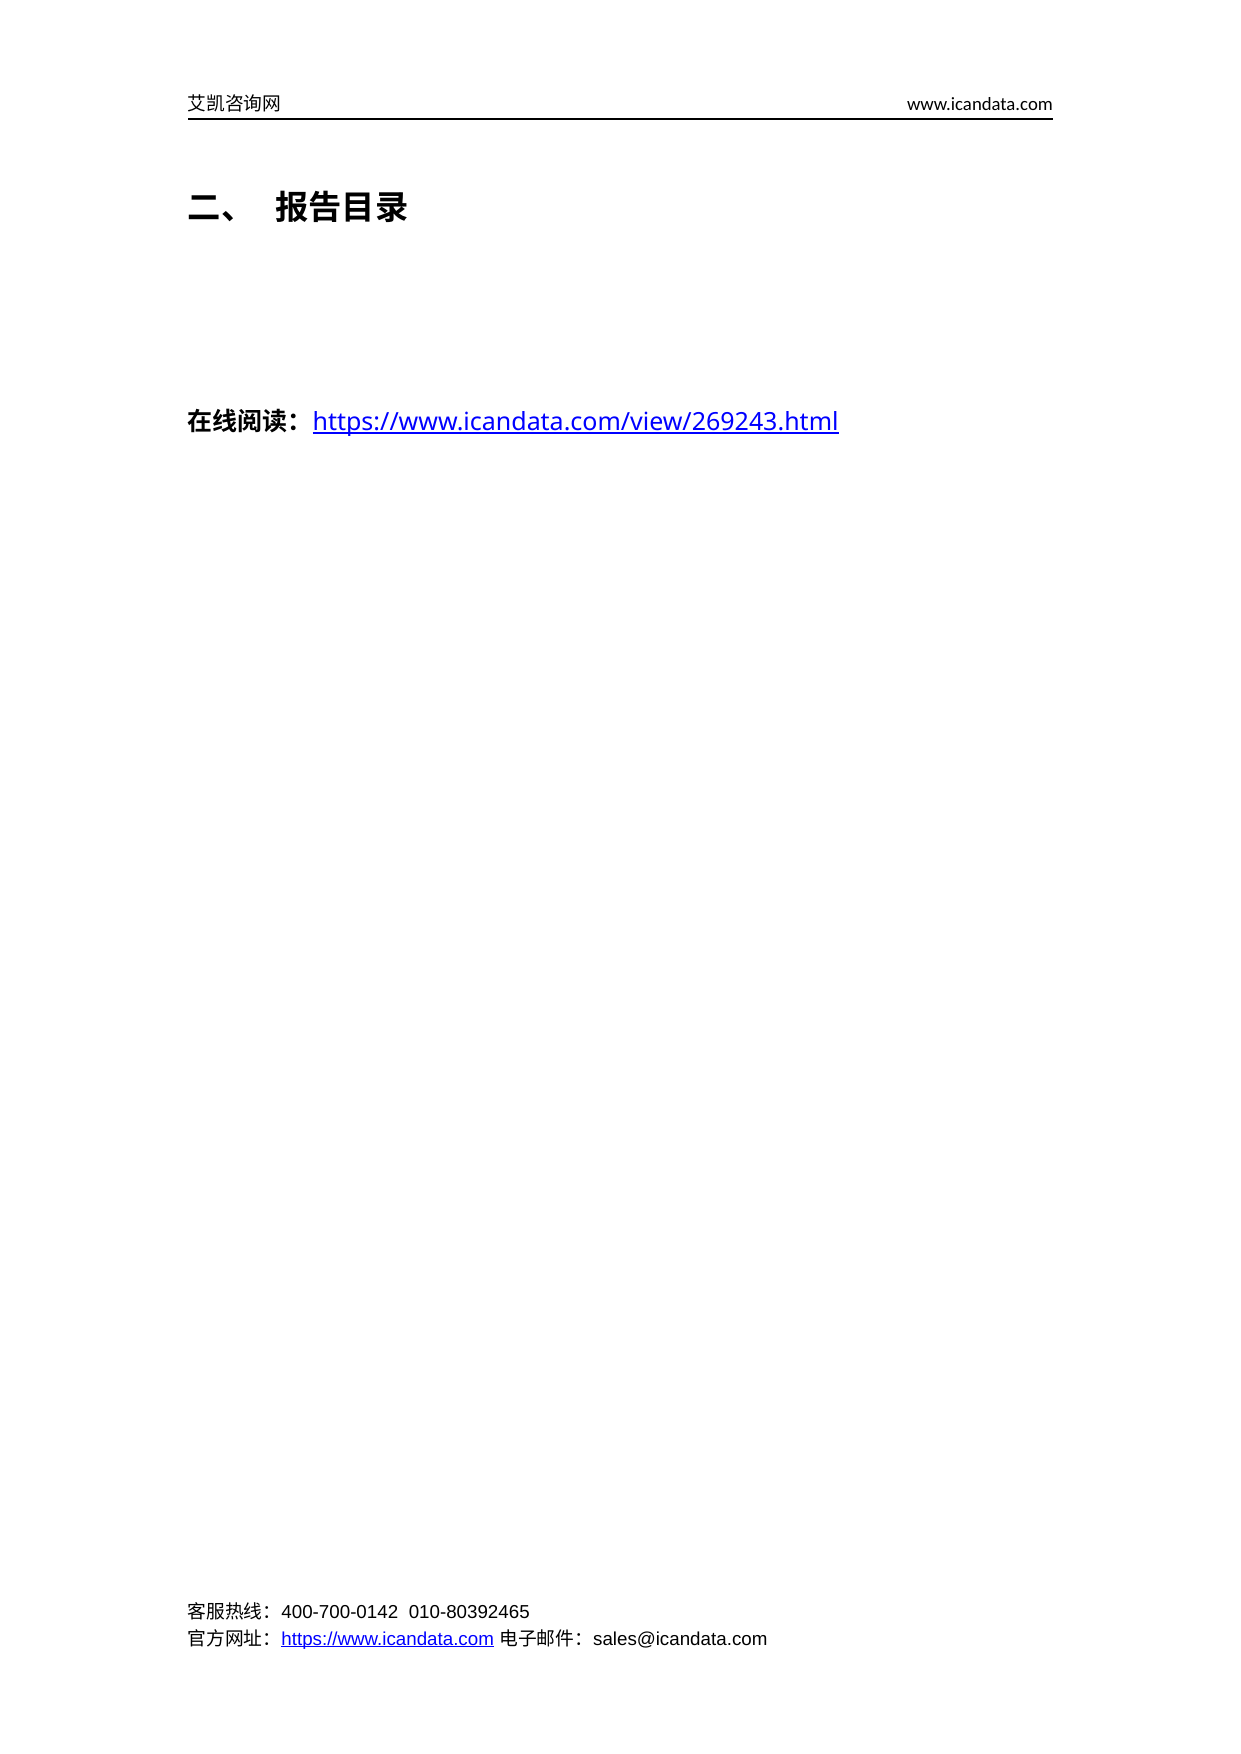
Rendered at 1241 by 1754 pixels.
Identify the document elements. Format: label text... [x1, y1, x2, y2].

text 在线阅读：https://www.icandata.com/view/269243.html [187, 387, 1053, 452]
subtitle 报告目录 [187, 172, 1053, 237]
